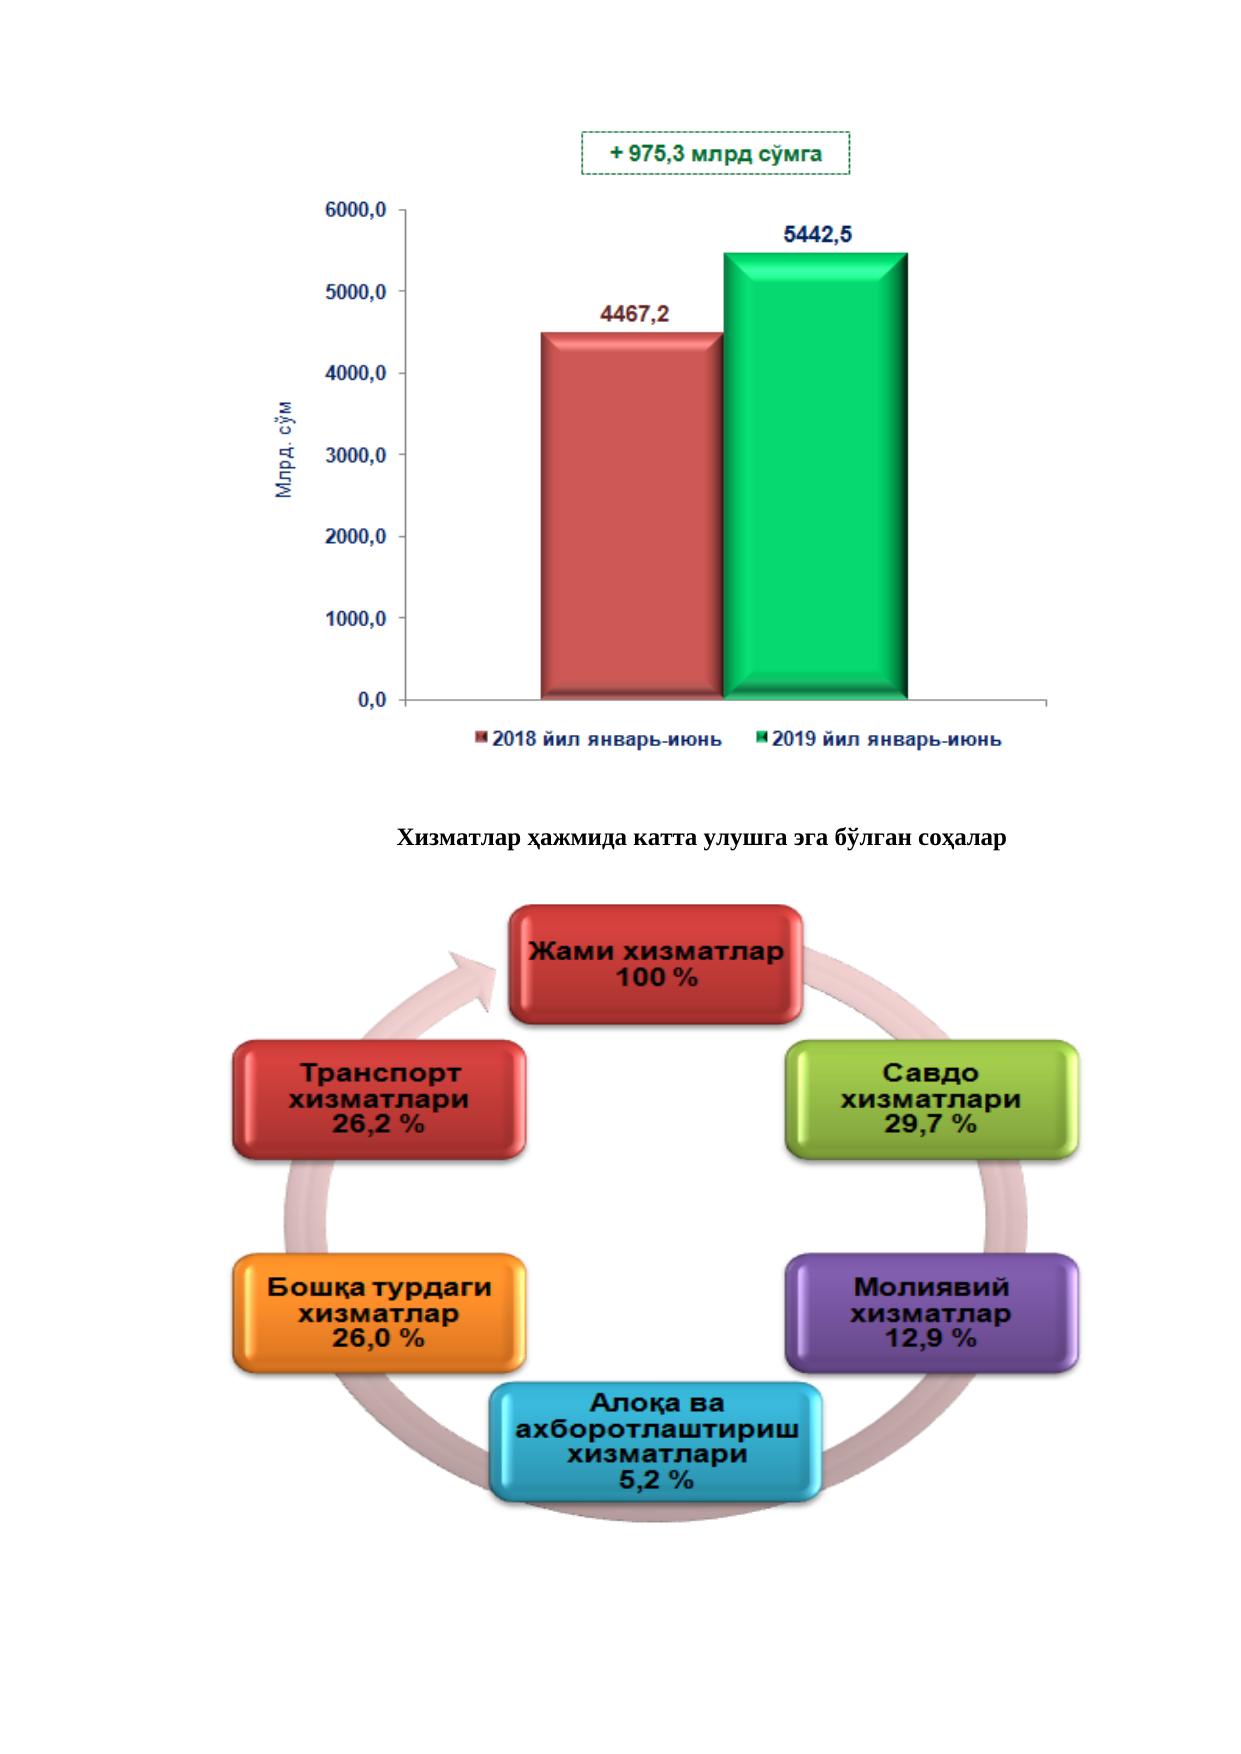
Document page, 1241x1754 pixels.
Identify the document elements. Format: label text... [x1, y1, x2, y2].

picture [206, 883, 1112, 1532]
picture [255, 118, 1074, 767]
text Хизматлар ҳажмида катта улушга эга бўлган соҳалар [177, 822, 1152, 851]
